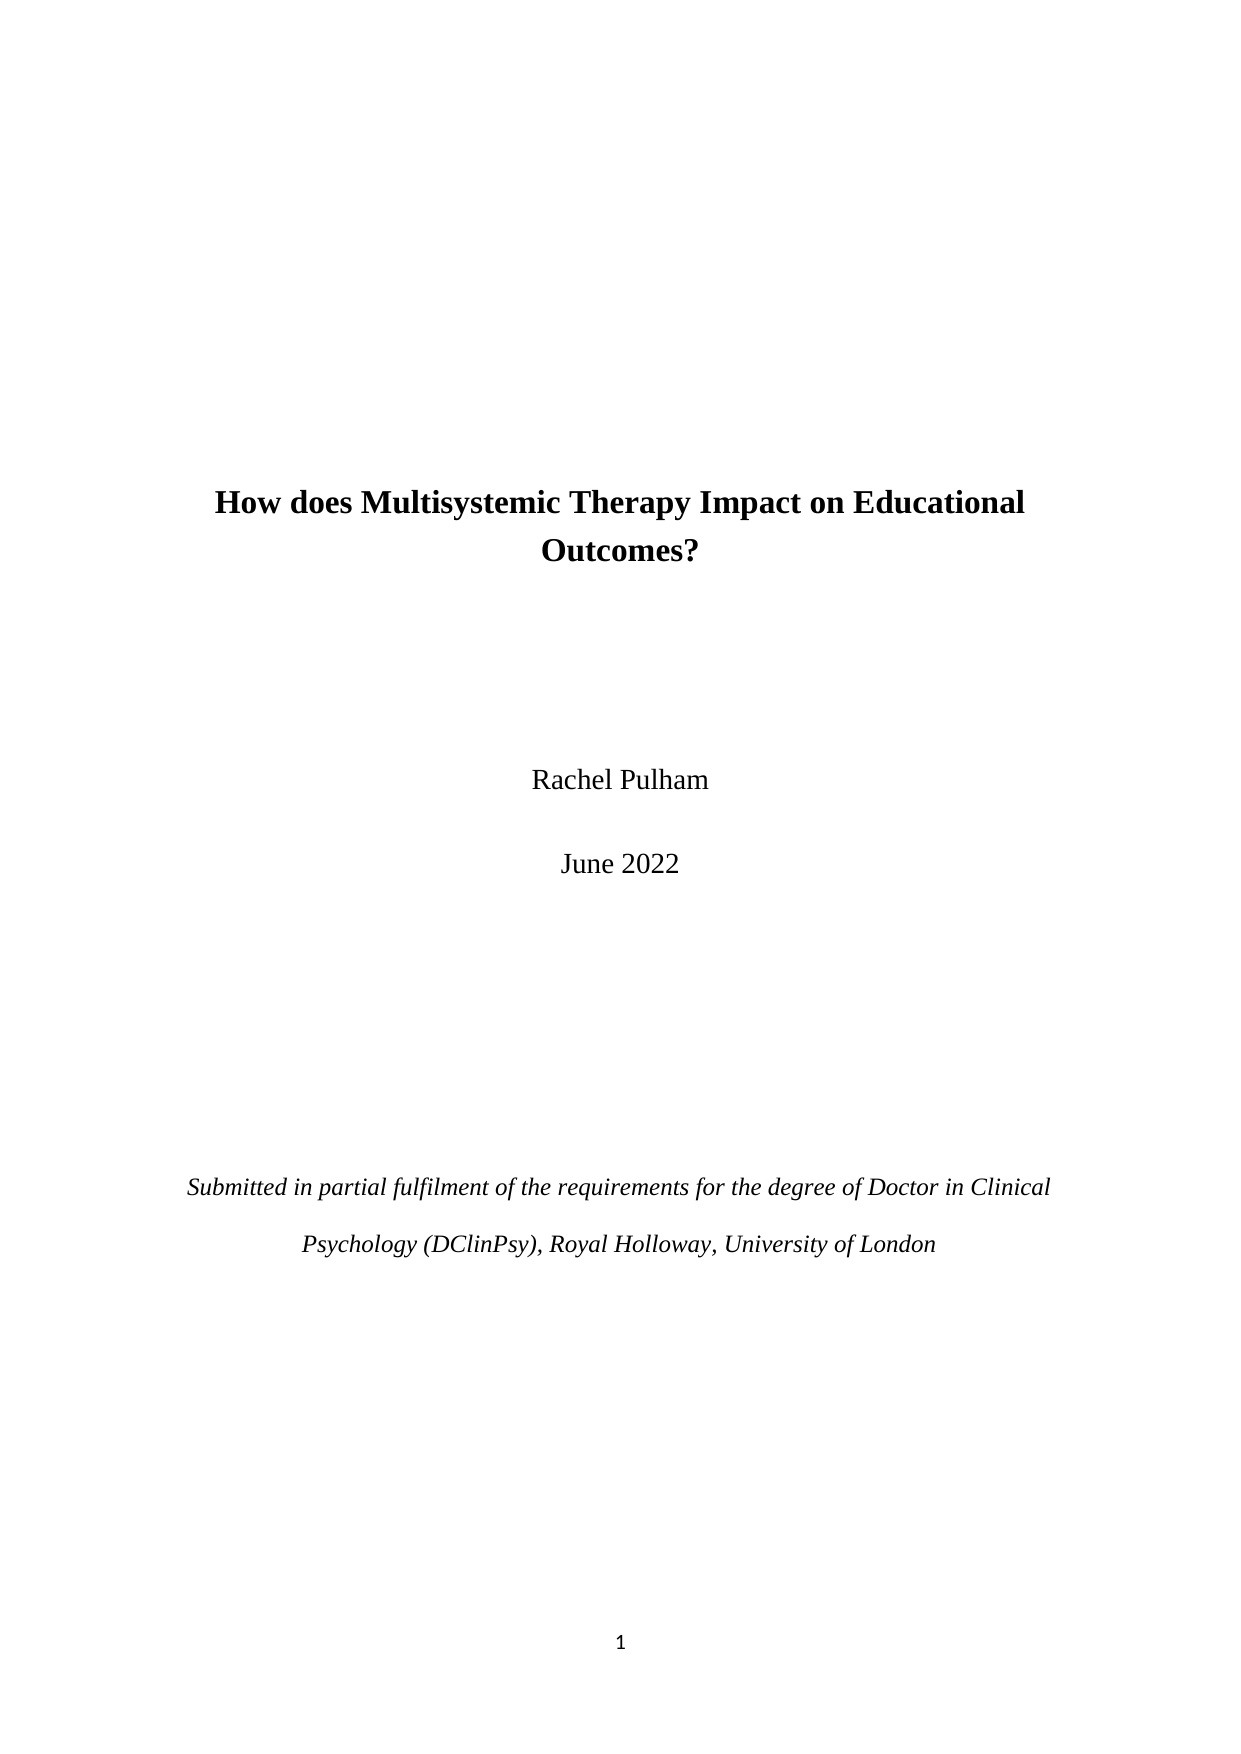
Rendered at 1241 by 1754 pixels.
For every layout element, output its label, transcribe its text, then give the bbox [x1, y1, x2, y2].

text How does Multisystemic Therapy Impact on Educational Outcomes? [150, 482, 1090, 569]
text Rachel Pulham [150, 762, 1090, 796]
text June 2022 [150, 846, 1090, 880]
text Submitted in partial fulfilment of the requirements for the degree of Doctor in Clinical Psychology (DClinPsy), Royal Holloway, University of London [150, 1172, 1090, 1258]
